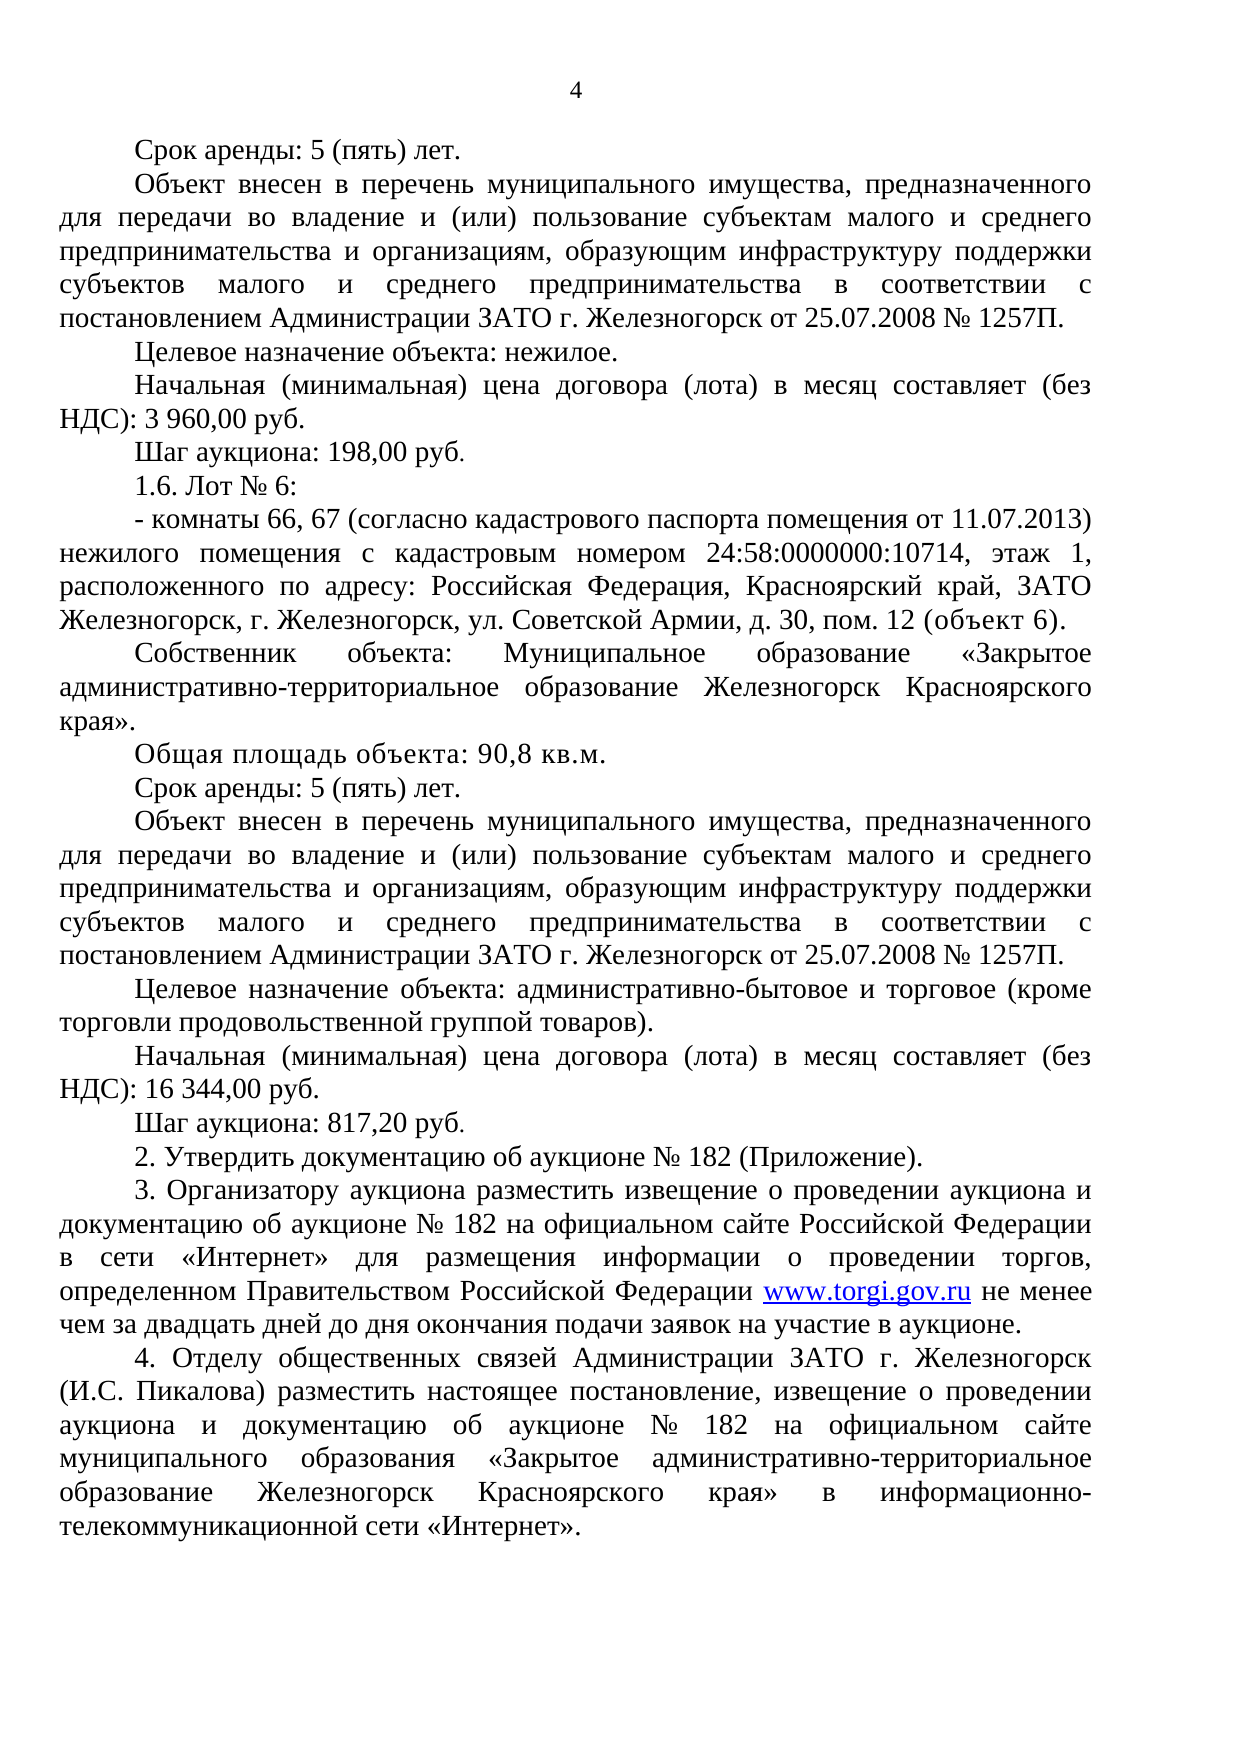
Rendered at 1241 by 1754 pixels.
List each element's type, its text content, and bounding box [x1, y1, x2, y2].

text Шаг аукциона: 817,20 руб. [59, 1105, 1092, 1139]
text Срок аренды: 5 (пять) лет. [59, 132, 1092, 166]
text Собственник объекта: Муниципальное образование «Закрытое административно-территориальное образование Железногорск Красноярского края». [59, 636, 1092, 736]
text 2. Утвердить документацию об аукционе № 182 (Приложение). [59, 1139, 1092, 1172]
text 4. Отделу общественных связей Администрации ЗАТО г. Железногорск (И.С. Пикалова) разместить настоящее постановление, извещение о проведении аукциона и документацию об аукционе № 182 на официальном сайте муниципального образования «Закрытое административно-территориальное образование Железногорск Красноярского края» в информационно-телекоммуникационной сети «Интернет». [59, 1340, 1092, 1541]
text Целевое назначение объекта: административно-бытовое и торговое (кроме торговли продовольственной группой товаров). [59, 971, 1092, 1038]
text Объект внесен в перечень муниципального имущества, предназначенного для передачи во владение и (или) пользование субъектам малого и среднего предпринимательства и организациям, образующим инфраструктуру поддержки субъектов малого и среднего предпринимательства в соответствии с постановлением Администрации ЗАТО г. Железногорск от 25.07.2008 № 1257П. [59, 803, 1092, 971]
text Начальная (минимальная) цена договора (лота) в месяц составляет (без НДС): 16 344,00 руб. [59, 1038, 1092, 1105]
text Шаг аукциона: 198,00 руб. [59, 434, 1092, 468]
text - комнаты 66, 67 (согласно кадастрового паспорта помещения от 11.07.2013) нежилого помещения с кадастровым номером 24:58:0000000:10714, этаж 1, расположенного по адресу: Российская Федерация, Красноярский край, ЗАТО Железногорск, г. Железногорск, ул. Советской Армии, д. 30, пом. 12 (объект 6). [59, 501, 1092, 636]
text Целевое назначение объекта: нежилое. [59, 334, 1092, 367]
text Объект внесен в перечень муниципального имущества, предназначенного для передачи во владение и (или) пользование субъектам малого и среднего предпринимательства и организациям, образующим инфраструктуру поддержки субъектов малого и среднего предпринимательства в соответствии с постановлением Администрации ЗАТО г. Железногорск от 25.07.2008 № 1257П. [59, 166, 1092, 334]
text Начальная (минимальная) цена договора (лота) в месяц составляет (без НДС): 3 960,00 руб. [59, 367, 1092, 434]
text 1.6. Лот № 6: [59, 468, 1092, 501]
text Срок аренды: 5 (пять) лет. [59, 770, 1092, 803]
text Общая площадь объекта: 90,8 кв.м. [59, 736, 1092, 770]
text 3. Организатору аукциона разместить извещение о проведении аукциона и документацию об аукционе № 182 на официальном сайте Российской Федерации в сети «Интернет» для размещения информации о проведении торгов, определенном Правительством Российской Федерации www.torgi.gov.ru не менее чем за двадцать дней до дня окончания подачи заявок на участие в аукционе. [59, 1172, 1092, 1340]
